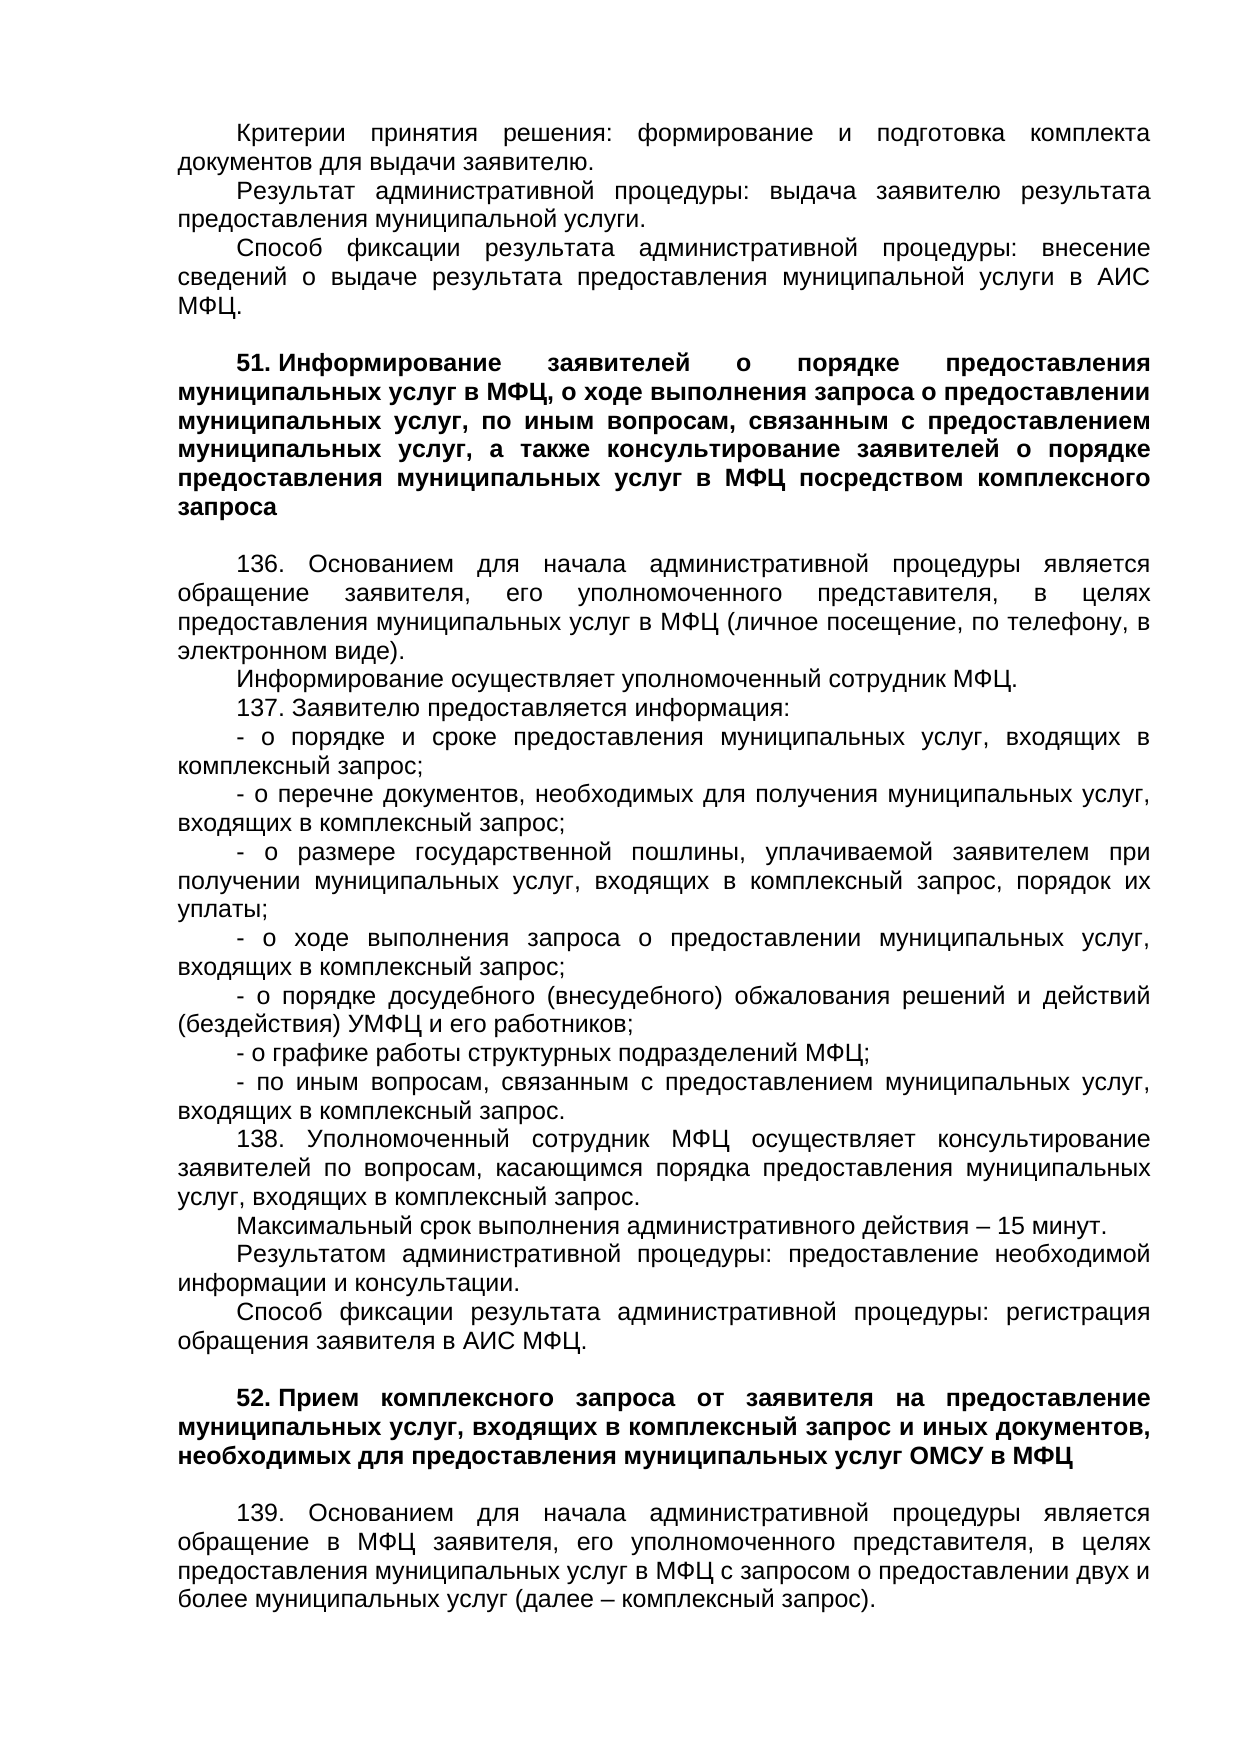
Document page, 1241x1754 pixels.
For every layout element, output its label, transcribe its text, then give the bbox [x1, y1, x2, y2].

text 138. Уполномоченный сотрудник МФЦ осуществляет консультирование заявителей по вопросам, касающимся порядка предоставления муниципальных услуг, входящих в комплексный запрос. [177, 1124, 1152, 1211]
text - о размере государственной пошлины, уплачиваемой заявителем при получении муниципальных услуг, входящих в комплексный запрос, порядок их уплаты; [177, 837, 1152, 923]
text - о графике работы структурных подразделений МФЦ; [177, 1038, 1152, 1067]
text Результатом административной процедуры: предоставление необходимой информации и консультации. [177, 1239, 1152, 1297]
text 137. Заявителю предоставляется информация: [177, 693, 1152, 722]
text 136. Основанием для начала административной процедуры является обращение заявителя, его уполномоченного представителя, в целях предоставления муниципальных услуг в МФЦ (личное посещение, по телефону, в электронном виде). [177, 549, 1152, 664]
text - о порядке и сроке предоставления муниципальных услуг, входящих в комплексный запрос; [177, 722, 1152, 779]
text - о ходе выполнения запроса о предоставлении муниципальных услуг, входящих в комплексный запрос; [177, 923, 1152, 981]
text Информирование осуществляет уполномоченный сотрудник МФЦ. [177, 664, 1152, 693]
text Критерии принятия решения: формирование и подготовка комплекта документов для выдачи заявителю. [177, 118, 1152, 176]
text - по иным вопросам, связанным с предоставлением муниципальных услуг, входящих в комплексный запрос. [177, 1067, 1152, 1124]
text Способ фиксации результата административной процедуры: внесение сведений о выдаче результата предоставления муниципальной услуги в АИС МФЦ. [177, 233, 1152, 319]
text Максимальный срок выполнения административного действия – 15 минут. [177, 1211, 1152, 1239]
text 52. Прием комплексного запроса от заявителя на предоставление муниципальных услуг, входящих в комплексный запрос и иных документов, необходимых для предоставления муниципальных услуг ОМСУ в МФЦ [177, 1383, 1152, 1469]
text 139. Основанием для начала административной процедуры является обращение в МФЦ заявителя, его уполномоченного представителя, в целях предоставления муниципальных услуг в МФЦ с запросом о предоставлении двух и более муниципальных услуг (далее – комплексный запрос). [177, 1498, 1152, 1613]
text - о перечне документов, необходимых для получения муниципальных услуг, входящих в комплексный запрос; [177, 779, 1152, 837]
text Результат административной процедуры: выдача заявителю результата предоставления муниципальной услуги. [177, 176, 1152, 233]
text 51. Информирование заявителей о порядке предоставления муниципальных услуг в МФЦ, о ходе выполнения запроса о предоставлении муниципальных услуг, по иным вопросам, связанным с предоставлением муниципальных услуг, а также консультирование заявителей о порядке предоставления муниципальных услуг в МФЦ посредством комплексного запроса [177, 348, 1152, 521]
text Способ фиксации результата административной процедуры: регистрация обращения заявителя в АИС МФЦ. [177, 1297, 1152, 1354]
text - о порядке досудебного (внесудебного) обжалования решений и действий (бездействия) УМФЦ и его работников; [177, 981, 1152, 1038]
